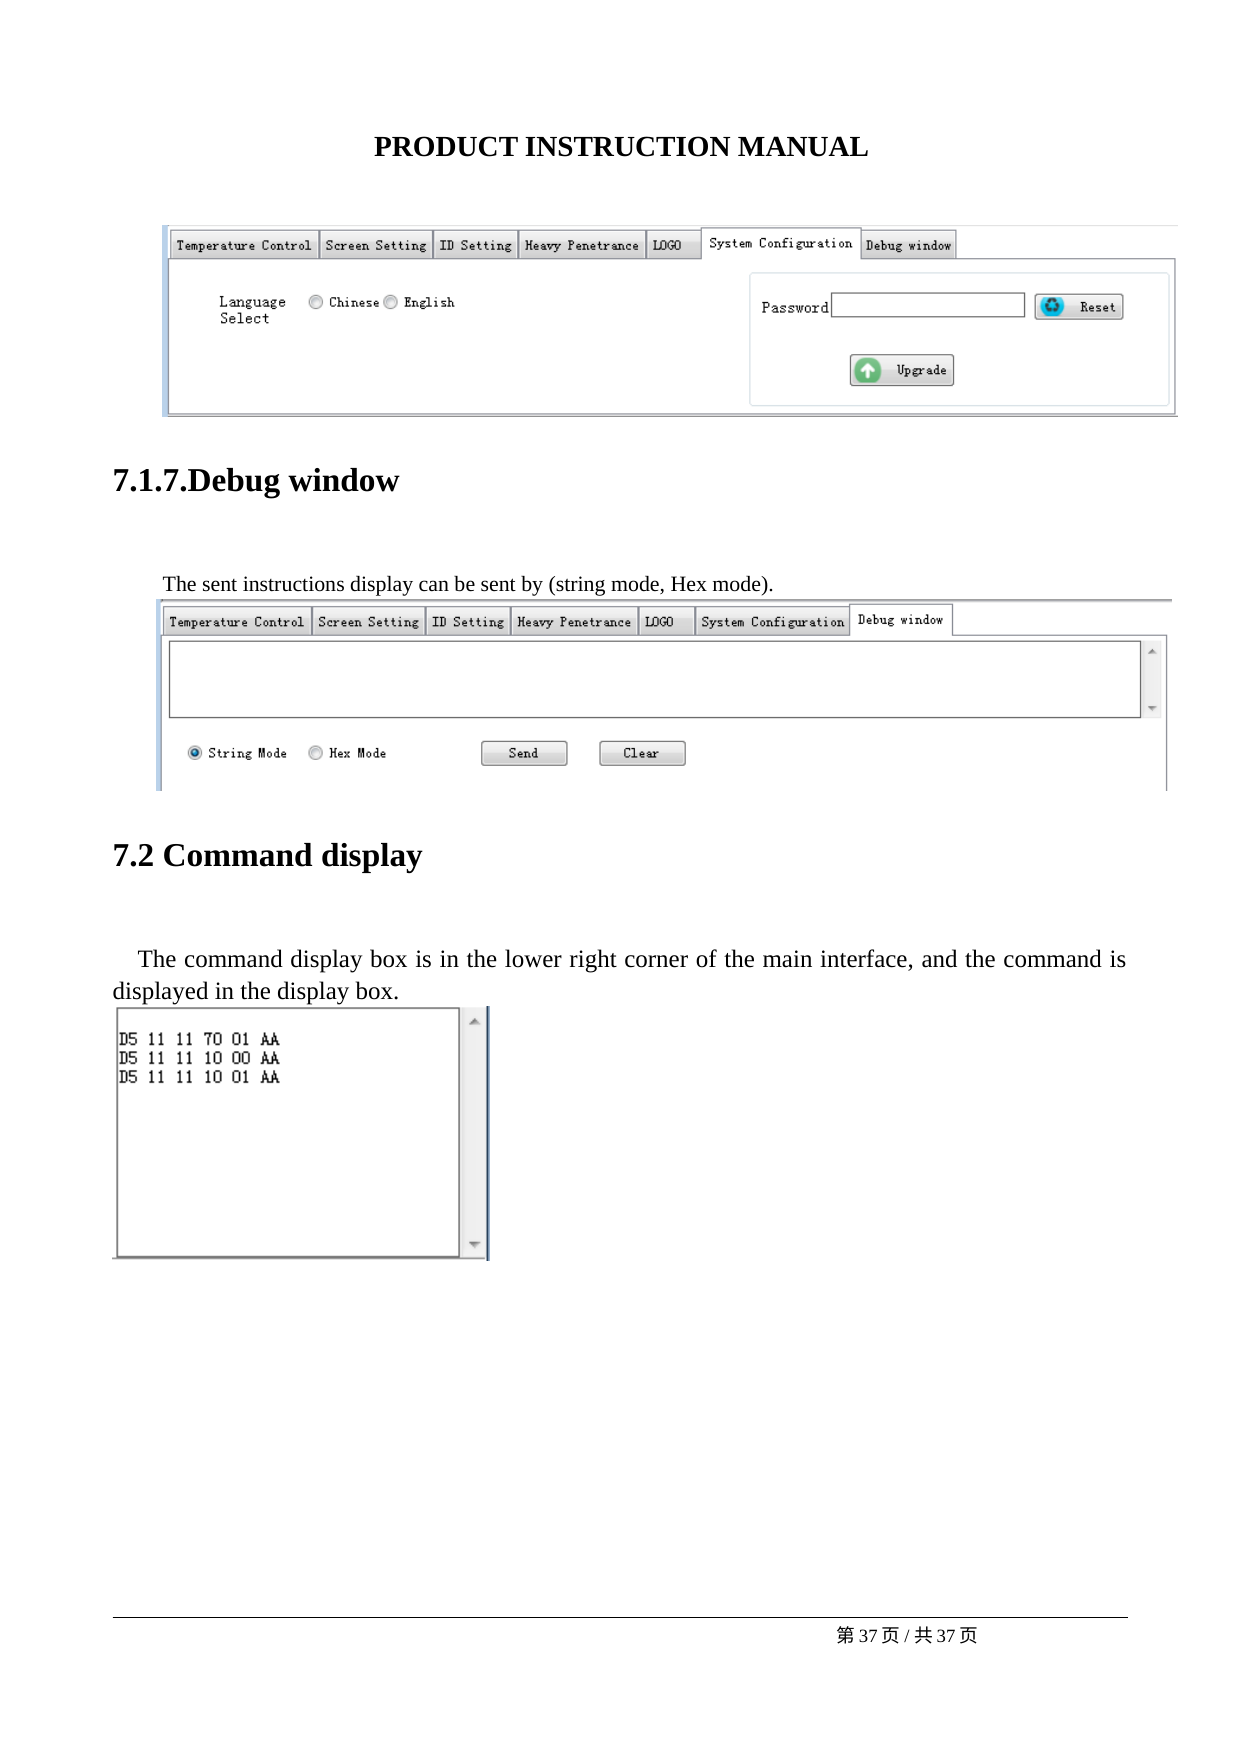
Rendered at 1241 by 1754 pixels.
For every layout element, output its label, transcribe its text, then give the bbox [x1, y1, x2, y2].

subtitle 7.2 Command display [112, 822, 1128, 887]
text The command display box is in the lower right corner of the main interface, and the command is displayed in the display box. [112, 942, 1128, 1007]
picture [162, 225, 1178, 417]
text The sent instructions display can be sent by (string mode, Hex mode). [112, 567, 1128, 600]
subtitle 7.1.7.Debug window [112, 447, 1128, 512]
picture [112, 1006, 490, 1261]
picture [156, 599, 1172, 791]
